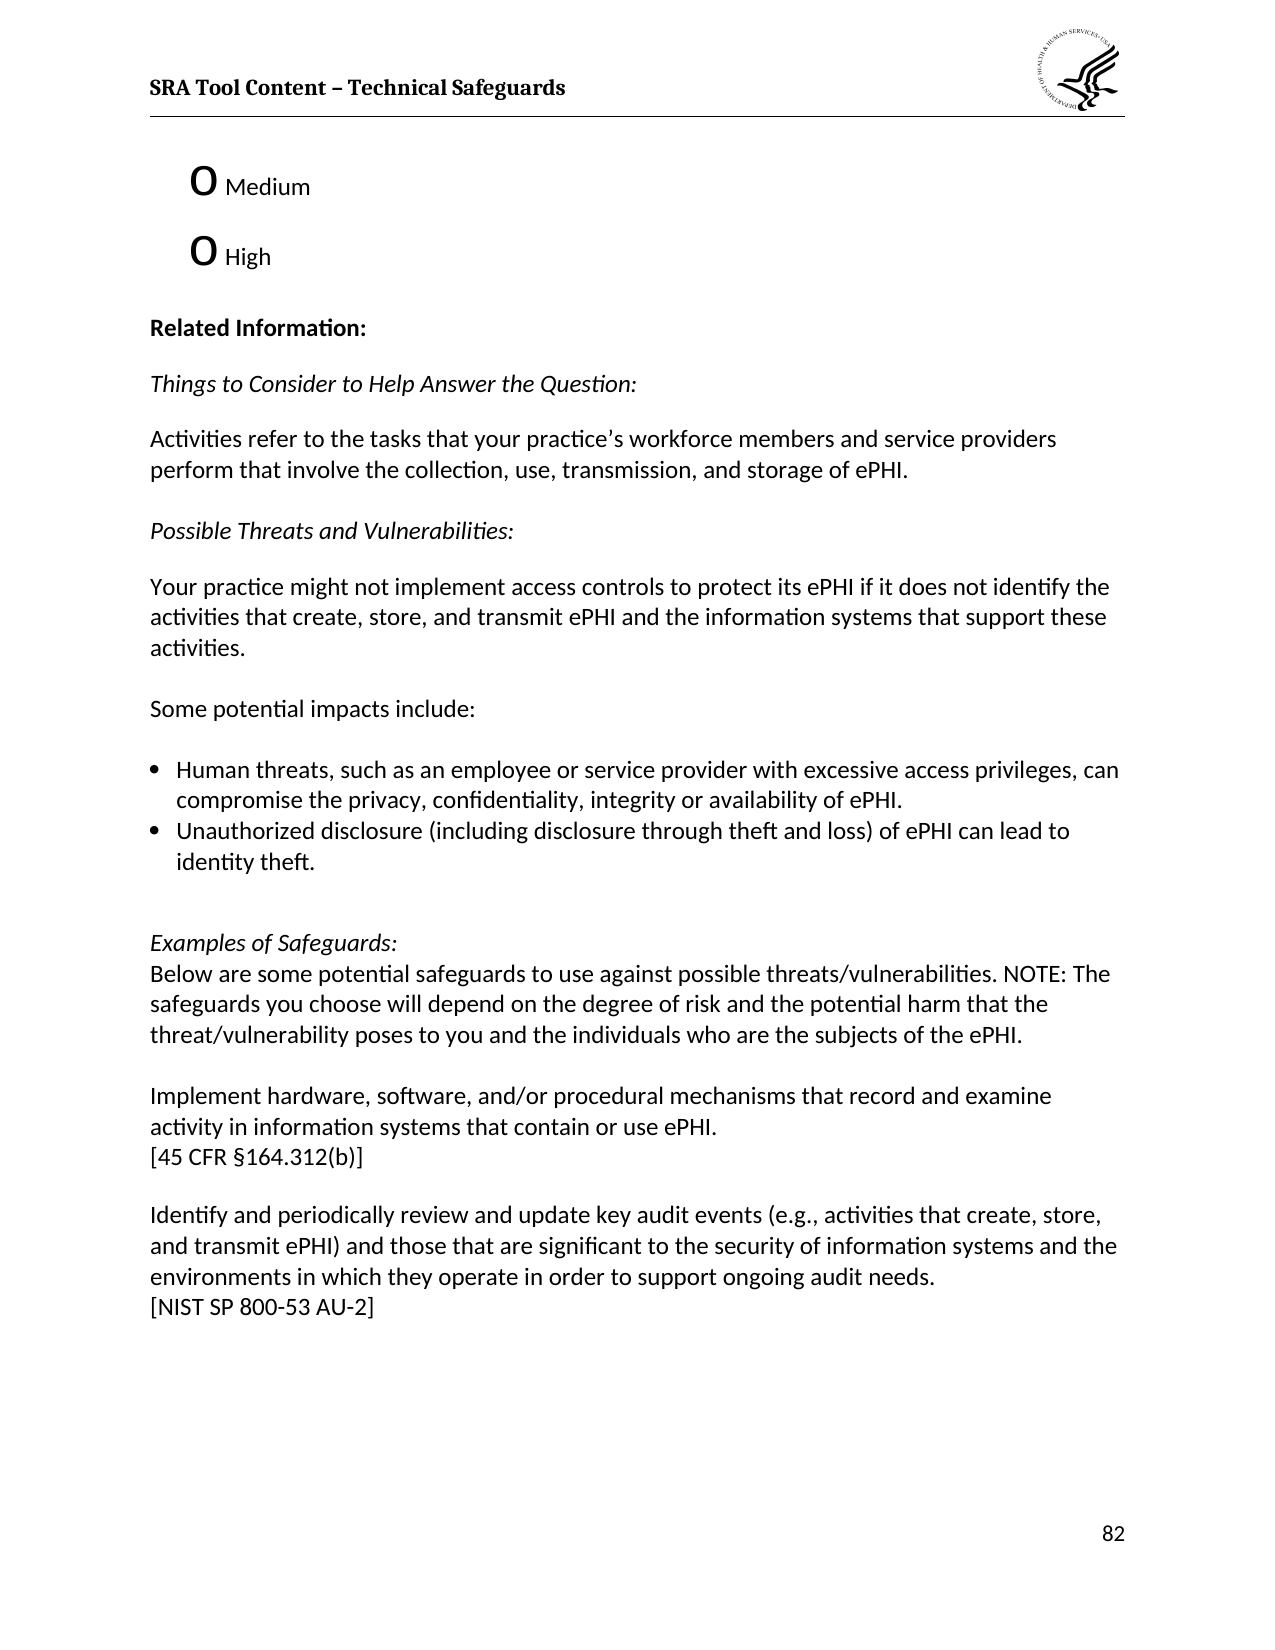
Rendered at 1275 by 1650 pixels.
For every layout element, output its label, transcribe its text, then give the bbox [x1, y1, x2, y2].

text Possible Threats and Vulnerabilities: [150, 515, 1125, 546]
text Below are some potential safeguards to use against possible threats/vulnerabilities. NOTE: The safeguards you choose will depend on the degree of risk and the potential harm that the threat/vulnerability poses to you and the individuals who are the subjects of the ePHI. [150, 958, 1125, 1049]
text Implement hardware, software, and/or procedural mechanisms that record and examine activity in information systems that contain or use ePHI. [150, 1080, 1125, 1141]
text Things to Consider to Help Answer the Question: [150, 368, 1125, 398]
text Examples of Safeguards: [150, 927, 1125, 958]
picture [1037, 29, 1119, 111]
text Some potential impacts include: [150, 693, 1125, 723]
text [NIST SP 800-53 AU-2] [150, 1291, 1125, 1322]
text [45 CFR §164.312(b)] [150, 1141, 1125, 1200]
list High [187, 221, 1125, 282]
text Related Information: [150, 312, 1125, 342]
list Human threats, such as an employee or service provider with excessive access privileges, can compromise the privacy, confidentiality, integrity or availability of ePHI. [150, 754, 1125, 815]
text Identify and periodically review and update key audit events (e.g., activities that create, store, and transmit ePHI) and those that are significant to the security of information systems and the environments in which they operate in order to support ongoing audit needs. [150, 1200, 1125, 1291]
text Your practice might not implement access controls to protect its ePHI if it does not identify the activities that create, store, and transmit ePHI and the information systems that support these activities. [150, 571, 1125, 662]
list Medium [187, 150, 1125, 211]
list Unauthorized disclosure (including disclosure through theft and loss) of ePHI can lead to identity theft. [150, 815, 1125, 876]
text Activities refer to the tasks that your practice’s workforce members and service providers perform that involve the collection, use, transmission, and storage of ePHI. [150, 423, 1125, 484]
